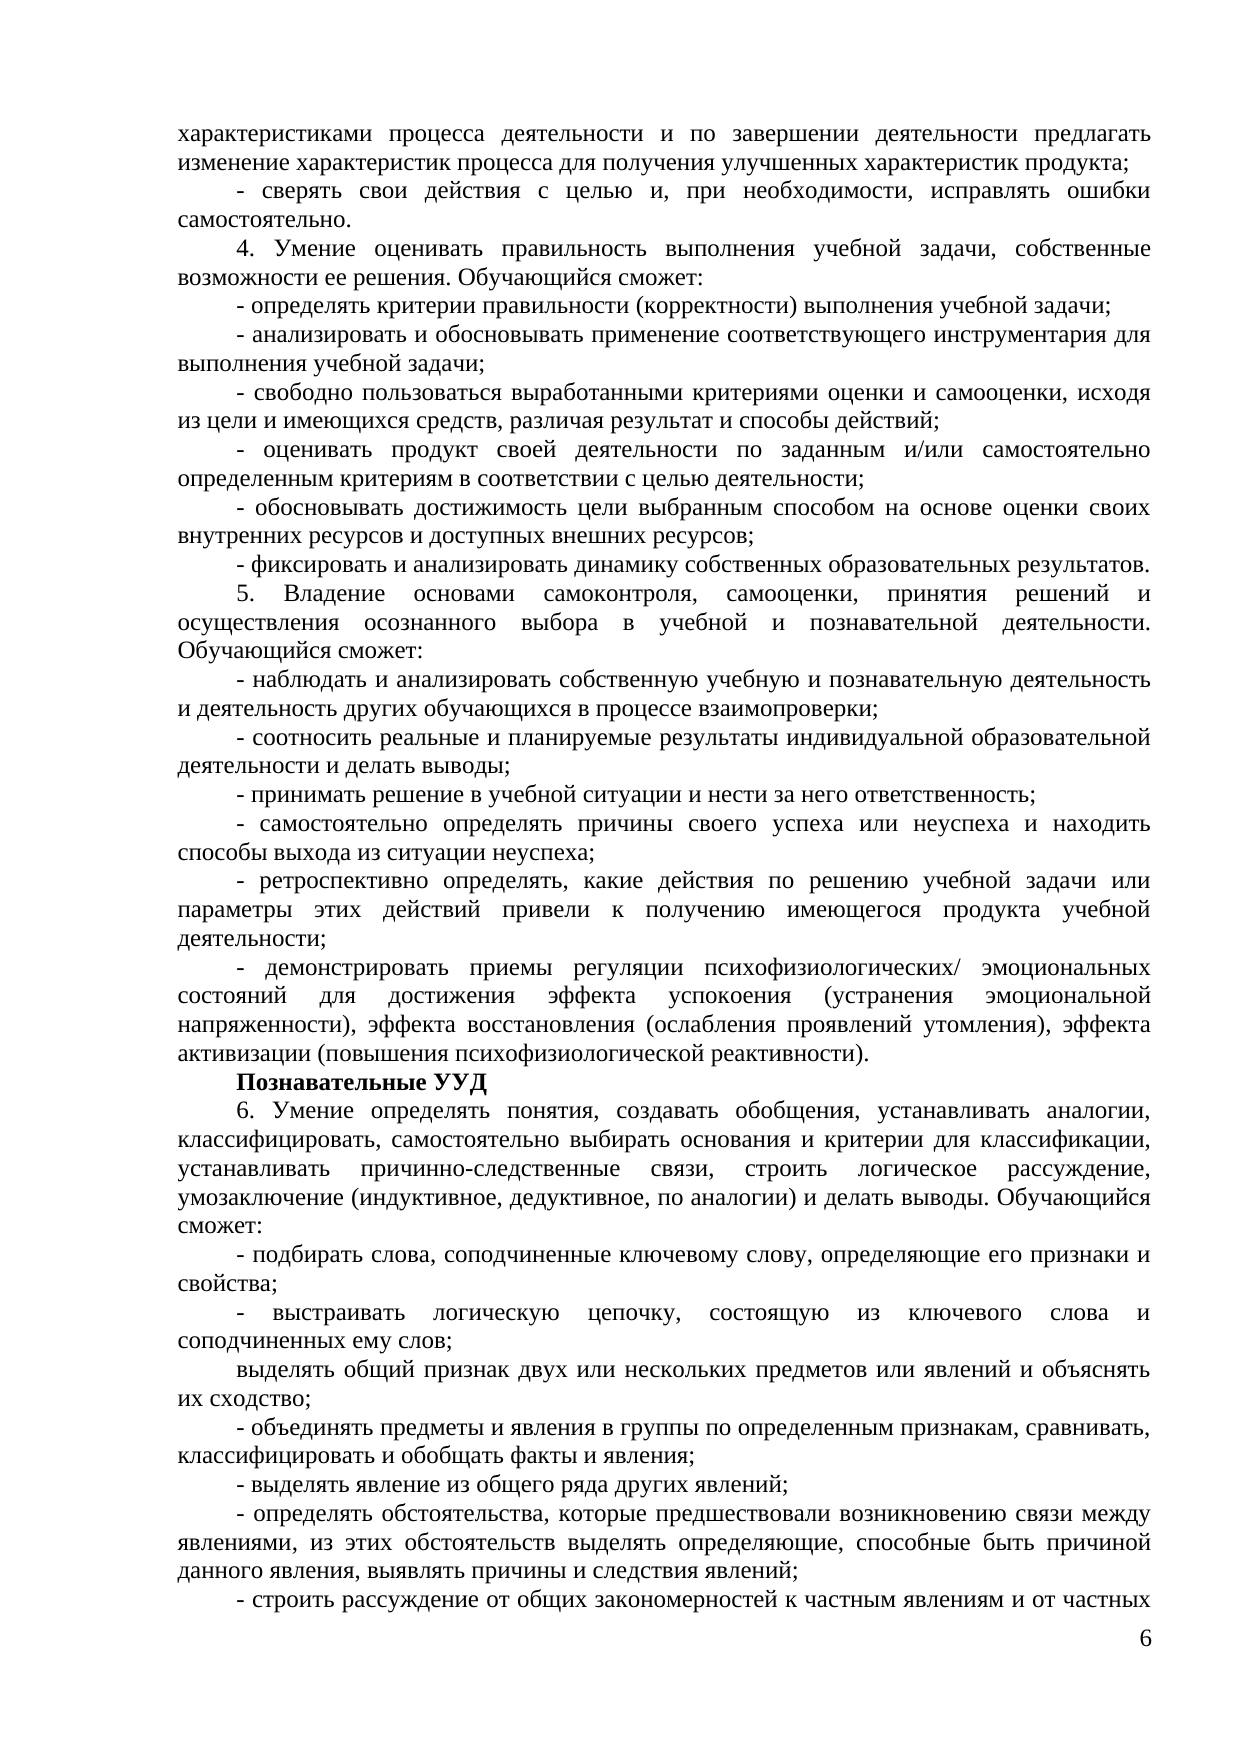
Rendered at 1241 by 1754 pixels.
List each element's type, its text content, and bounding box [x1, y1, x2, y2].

text - определять обстоятельства, которые предшествовали возникновению связи между явлениями, из этих обстоятельств выделять определяющие, способные быть причиной данного явления, выявлять причины и следствия явлений; [177, 1498, 1152, 1584]
text выделять общий признак двух или нескольких предметов или явлений и объяснять их сходство; [177, 1354, 1152, 1412]
text 6. Умение определять понятия, создавать обобщения, устанавливать аналогии, классифицировать, самостоятельно выбирать основания и критерии для классификации, устанавливать причинно-следственные связи, строить логическое рассуждение, умозаключение (индуктивное, дедуктивное, по аналогии) и делать выводы. Обучающийся сможет: [177, 1096, 1152, 1239]
text - определять критерии правильности (корректности) выполнения учебной задачи; [177, 291, 1152, 319]
text - наблюдать и анализировать собственную учебную и познавательную деятельность и деятельность других обучающихся в процессе взаимопроверки; [177, 664, 1152, 722]
text - объединять предметы и явления в группы по определенным признакам, сравнивать, классифицировать и обобщать факты и явления; [177, 1412, 1152, 1469]
text 4. Умение оценивать правильность выполнения учебной задачи, собственные возможности ее решения. Обучающийся сможет: [177, 233, 1152, 291]
text - подбирать слова, соподчиненные ключевому слову, определяющие его признаки и свойства; [177, 1239, 1152, 1297]
text - оценивать продукт своей деятельности по заданным и/или самостоятельно определенным критериям в соответствии с целью деятельности; [177, 434, 1152, 492]
text - самостоятельно определять причины своего успеха или неуспеха и находить способы выхода из ситуации неуспеха; [177, 808, 1152, 866]
text - принимать решение в учебной ситуации и нести за него ответственность; [177, 779, 1152, 808]
text - соотносить реальные и планируемые результаты индивидуальной образовательной деятельности и делать выводы; [177, 722, 1152, 779]
text - демонстрировать приемы регуляции психофизиологических/ эмоциональных состояний для достижения эффекта успокоения (устранения эмоциональной напряженности), эффекта восстановления (ослабления проявлений утомления), эффекта активизации (повышения психофизиологической реактивности). [177, 952, 1152, 1067]
text - ретроспективно определять, какие действия по решению учебной задачи или параметры этих действий привели к получению имеющегося продукта учебной деятельности; [177, 866, 1152, 952]
text - выделять явление из общего ряда других явлений; [177, 1469, 1152, 1498]
text - обосновывать достижимость цели выбранным способом на основе оценки своих внутренних ресурсов и доступных внешних ресурсов; [177, 492, 1152, 549]
text - сверять свои действия с целью и, при необходимости, исправлять ошибки самостоятельно. [177, 176, 1152, 233]
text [177, 1584, 1152, 1613]
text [177, 118, 1152, 176]
text - свободно пользоваться выработанными критериями оценки и самооценки, исходя из цели и имеющихся средств, различая результат и способы действий; [177, 377, 1152, 434]
text Познавательные УУД [177, 1067, 1152, 1096]
text - выстраивать логическую цепочку, состоящую из ключевого слова и соподчиненных ему слов; [177, 1297, 1152, 1354]
text - анализировать и обосновывать применение соответствующего инструментария для выполнения учебной задачи; [177, 319, 1152, 377]
text 5. Владение основами самоконтроля, самооценки, принятия решений и осуществления осознанного выбора в учебной и познавательной деятельности. Обучающийся сможет: [177, 578, 1152, 664]
text - фиксировать и анализировать динамику собственных образовательных результатов. [177, 549, 1152, 578]
